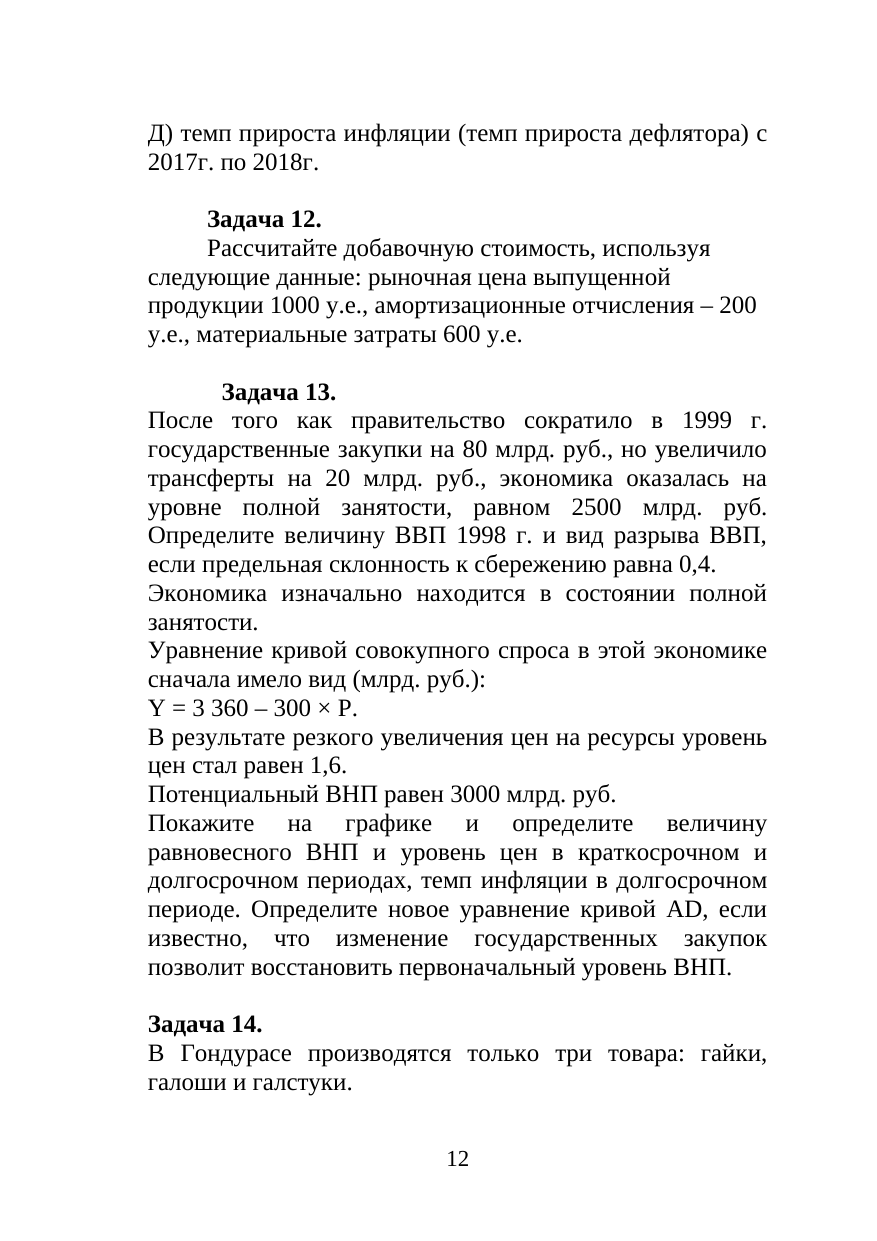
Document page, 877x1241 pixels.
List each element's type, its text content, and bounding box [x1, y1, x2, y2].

text После того как правительство сократило в 1999 г. государственные закупки на 80 млрд. руб., но увеличило трансферты на 20 млрд. руб., экономика оказалась на уровне полной занятости, равном 2500 млрд. руб. Определите величину ВВП 1998 г. и вид разрыва ВВП, если предельная склонность к сбережению равна 0,4. [148, 406, 768, 578]
text В результате резкого увеличения цен на ресурсы уровень цен стал равен 1,6. [148, 722, 768, 779]
text Потенциальный ВНП равен 3000 млрд. руб. [148, 779, 768, 808]
text Д) темп прироста инфляции (темп прироста дефлятора) с 2017г. по 2018г. [148, 118, 768, 176]
text Задача 13. [148, 377, 768, 406]
text Задача 12. [148, 204, 768, 233]
text Экономика изначально находится в состоянии полной занятости. [148, 578, 768, 636]
text Уравнение кривой совокупного спроса в этой экономике сначала имело вид (млрд. руб.): [148, 636, 768, 693]
text Y = 3 360 – 300 × P. [148, 693, 768, 722]
text Рассчитайте добавочную стоимость, используя следующие данные: рыночная цена выпущенной продукции 1000 у.е., амортизационные отчисления – 200 у.е., материальные затраты 600 у.е. [148, 233, 768, 348]
text Покажите на графике и определите величину равновесного ВНП и уровень цен в краткосрочном и долгосрочном периодах, темп инфляции в долгосрочном периоде. Определите новое уравнение кривой AD, если известно, что изменение государственных закупок позволит восстановить первоначальный уровень ВНП. [148, 808, 768, 981]
text Задача 14. [148, 1009, 768, 1038]
text В Гондурасе производятся только три товара: гайки, галоши и галстуки. [148, 1038, 768, 1096]
